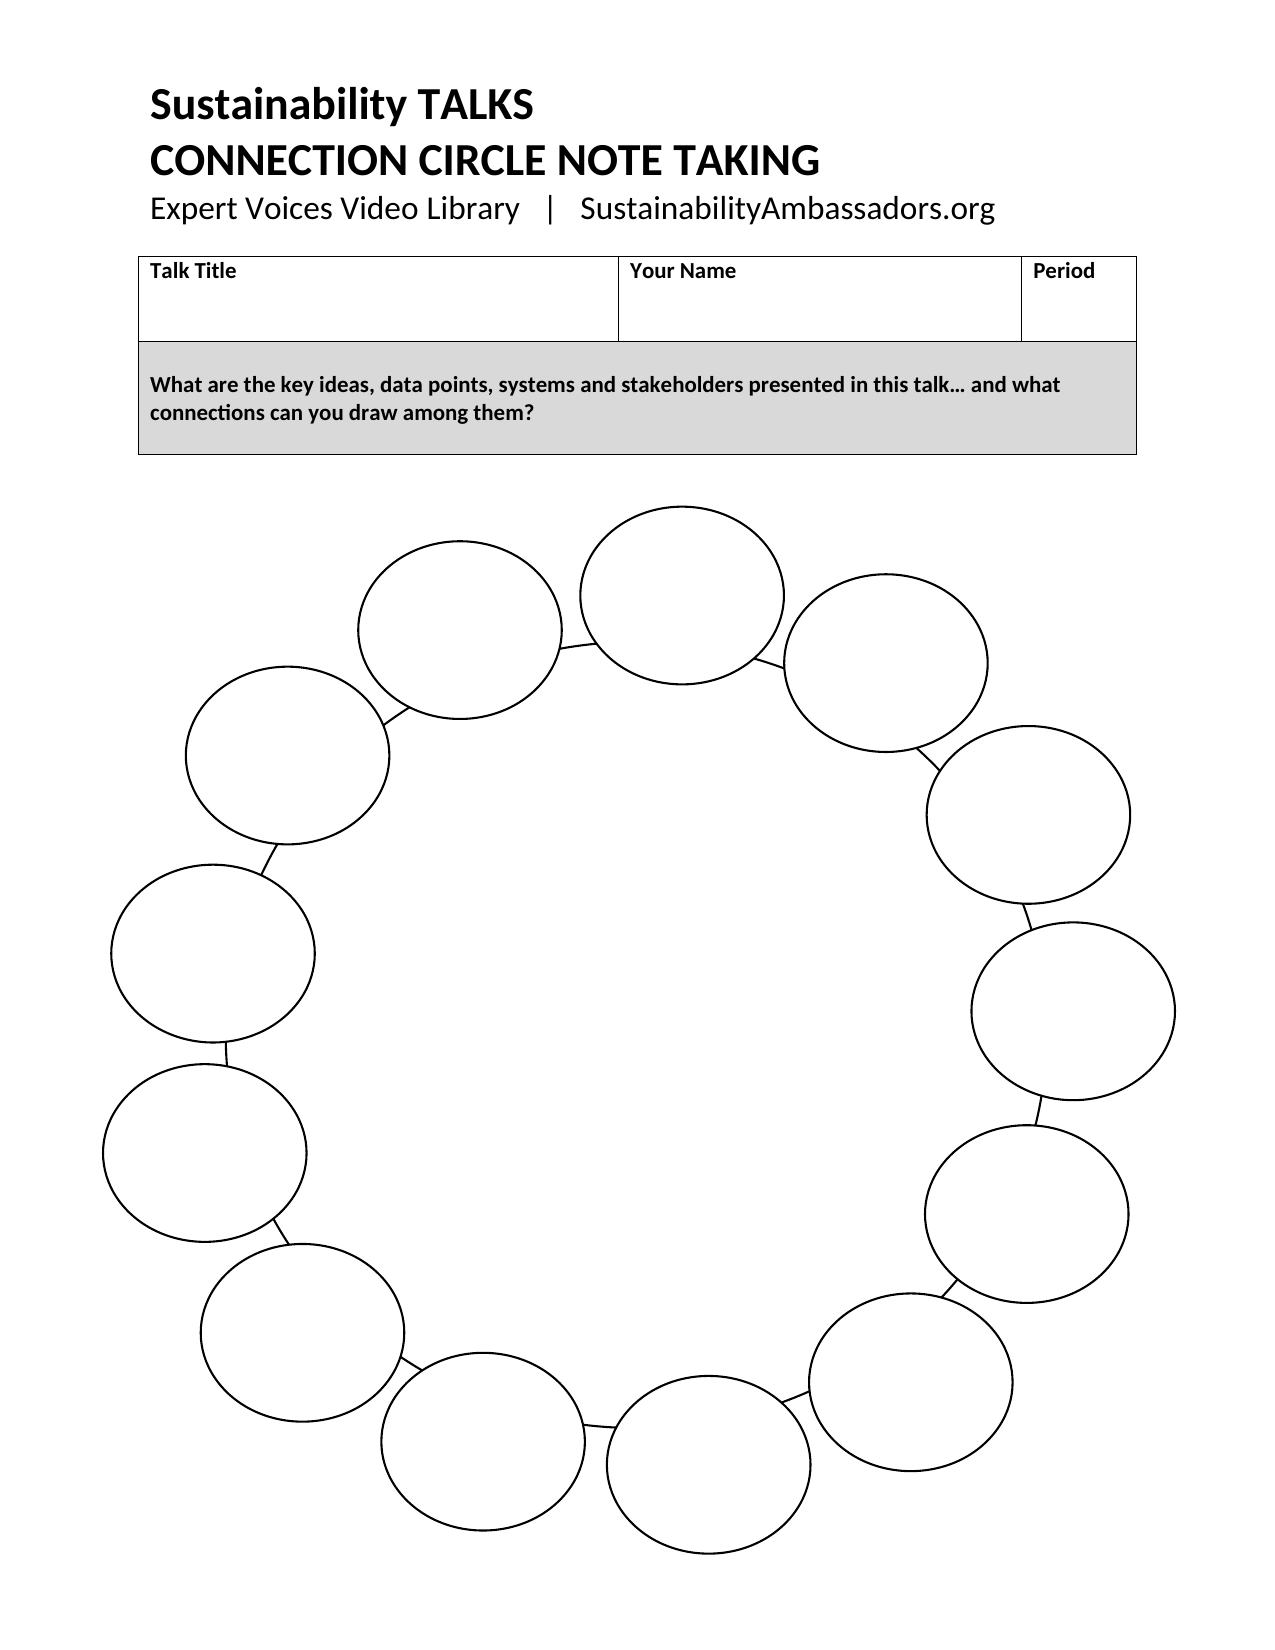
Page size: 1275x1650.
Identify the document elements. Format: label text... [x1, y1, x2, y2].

table_header Your Name [619, 257, 1021, 341]
text Expert Voices Video Library | SustainabilityAmbassadors.org [150, 187, 1125, 228]
text Sustainability TALKS [150, 75, 1125, 131]
text CONNECTION CIRCLE NOTE TAKING [150, 131, 1125, 187]
table_header Talk Title [139, 257, 618, 341]
table_header Period [1022, 257, 1136, 341]
table_cell What are the key ideas, data points, systems and stakeholders presented in this talk… and what connections can you draw among them? [139, 342, 1136, 454]
